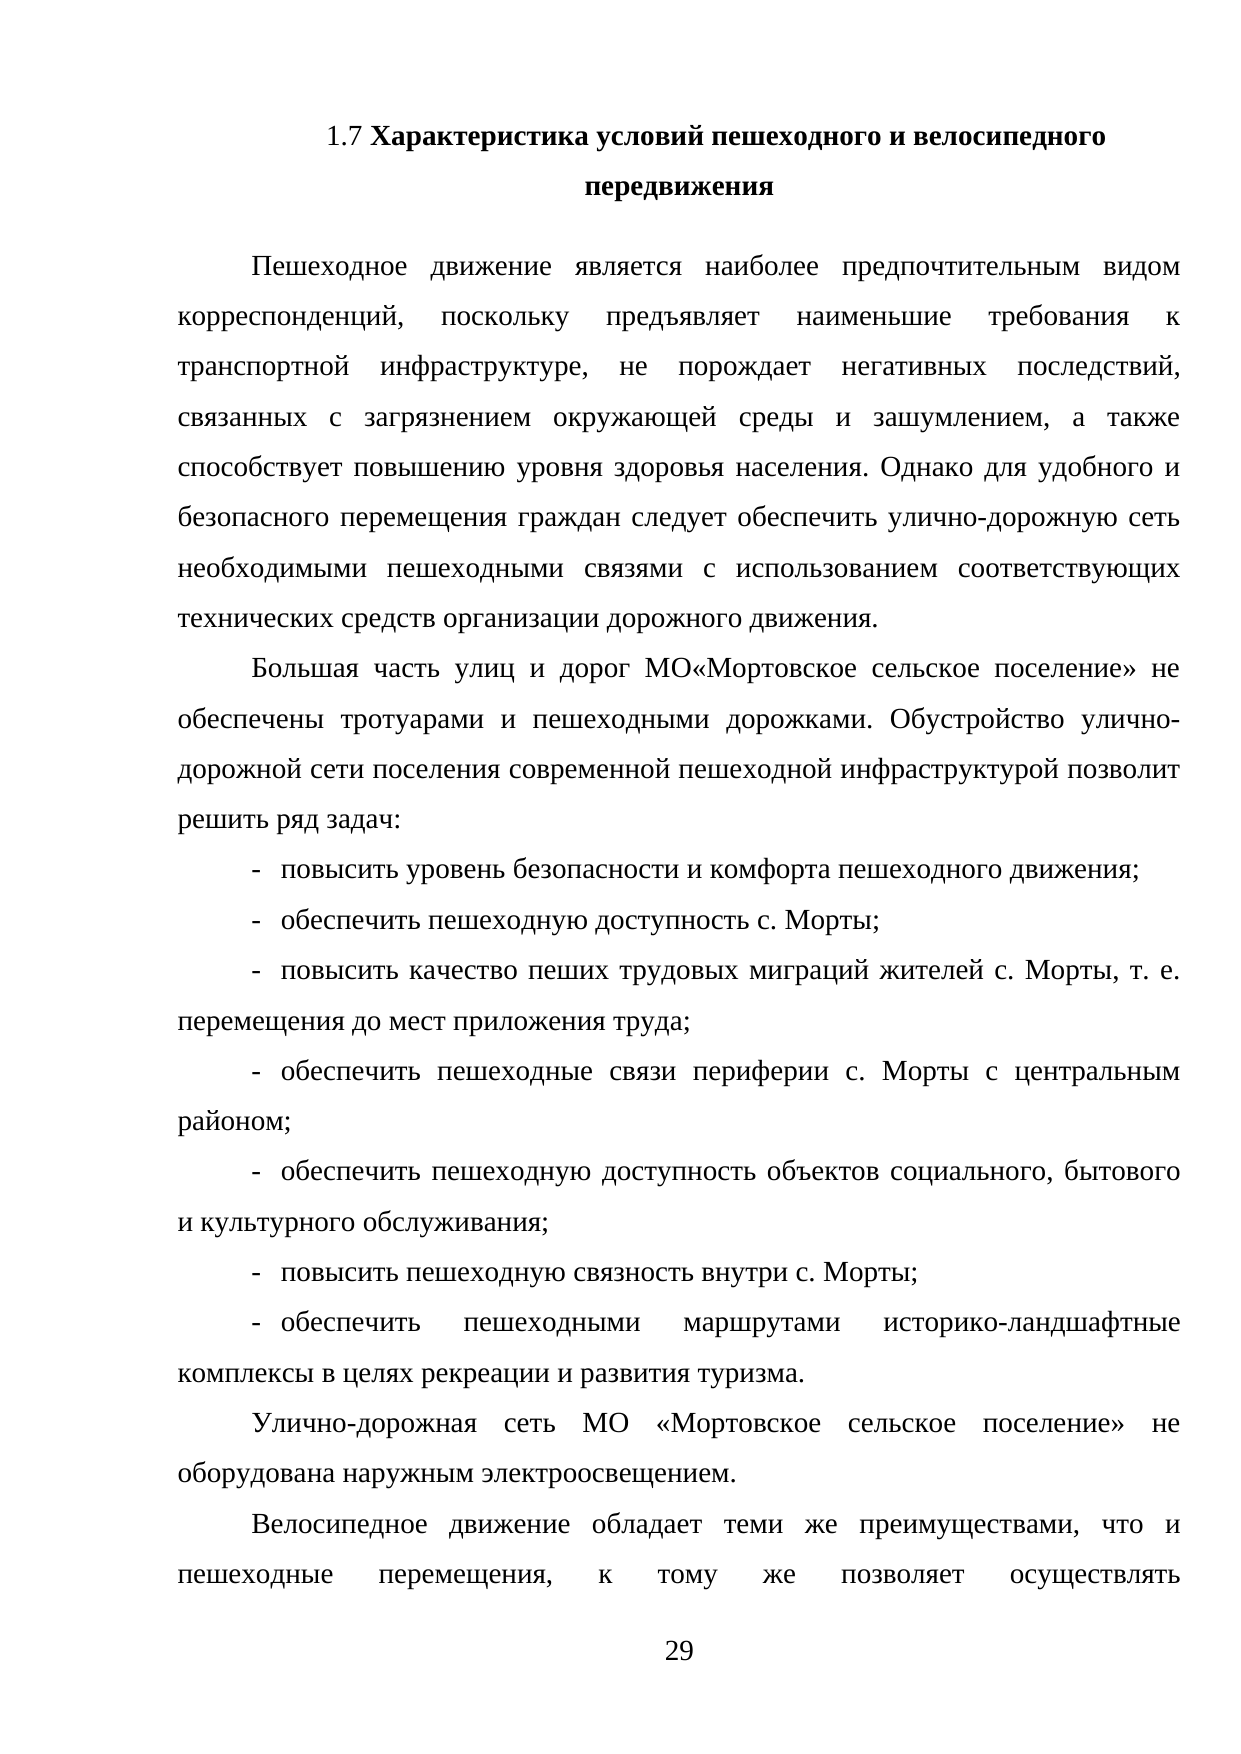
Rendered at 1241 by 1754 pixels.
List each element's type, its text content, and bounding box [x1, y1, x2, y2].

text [177, 1506, 1181, 1589]
text Пешеходное движение является наиболее предпочтительным видом корреспонденций, поскольку предъявляет наименьшие требования к транспортной инфраструктуре, не порождает негативных последствий, связанных с загрязнением окружающей среды и зашумлением, а также способствует повышению уровня здоровья населения. Однако для удобного и безопасного перемещения граждан следует обеспечить улично-дорожную сеть необходимыми пешеходными связями с использованием соответствующих технических средств организации дорожного движения. [177, 248, 1181, 634]
text повысить пешеходную связность внутри с. Морты; [177, 1254, 1181, 1288]
subtitle Характеристика условий пешеходного и велосипедного передвижения [177, 118, 1181, 202]
text Улично-дорожная сеть МО «Мортовское сельское поселение» не оборудована наружным электроосвещением. [177, 1405, 1181, 1489]
text повысить уровень безопасности и комфорта пешеходного движения; [177, 852, 1181, 885]
text обеспечить пешеходные связи периферии с. Морты с центральным районом; [177, 1053, 1181, 1137]
text обеспечить пешеходную доступность с. Морты; [177, 902, 1181, 936]
text Большая часть улиц и дорог МО«Мортовское сельское поселение» не обеспечены тротуарами и пешеходными дорожками. Обустройство улично-дорожной сети поселения современной пешеходной инфраструктурой позволит решить ряд задач: [177, 650, 1181, 835]
text повысить качество пеших трудовых миграций жителей с. Морты, т. е. перемещения до мест приложения труда; [177, 952, 1181, 1036]
text обеспечить пешеходными маршрутами историко-ландшафтные комплексы в целях рекреации и развития туризма. [177, 1304, 1181, 1388]
text обеспечить пешеходную доступность объектов социального, бытового и культурного обслуживания; [177, 1153, 1181, 1237]
